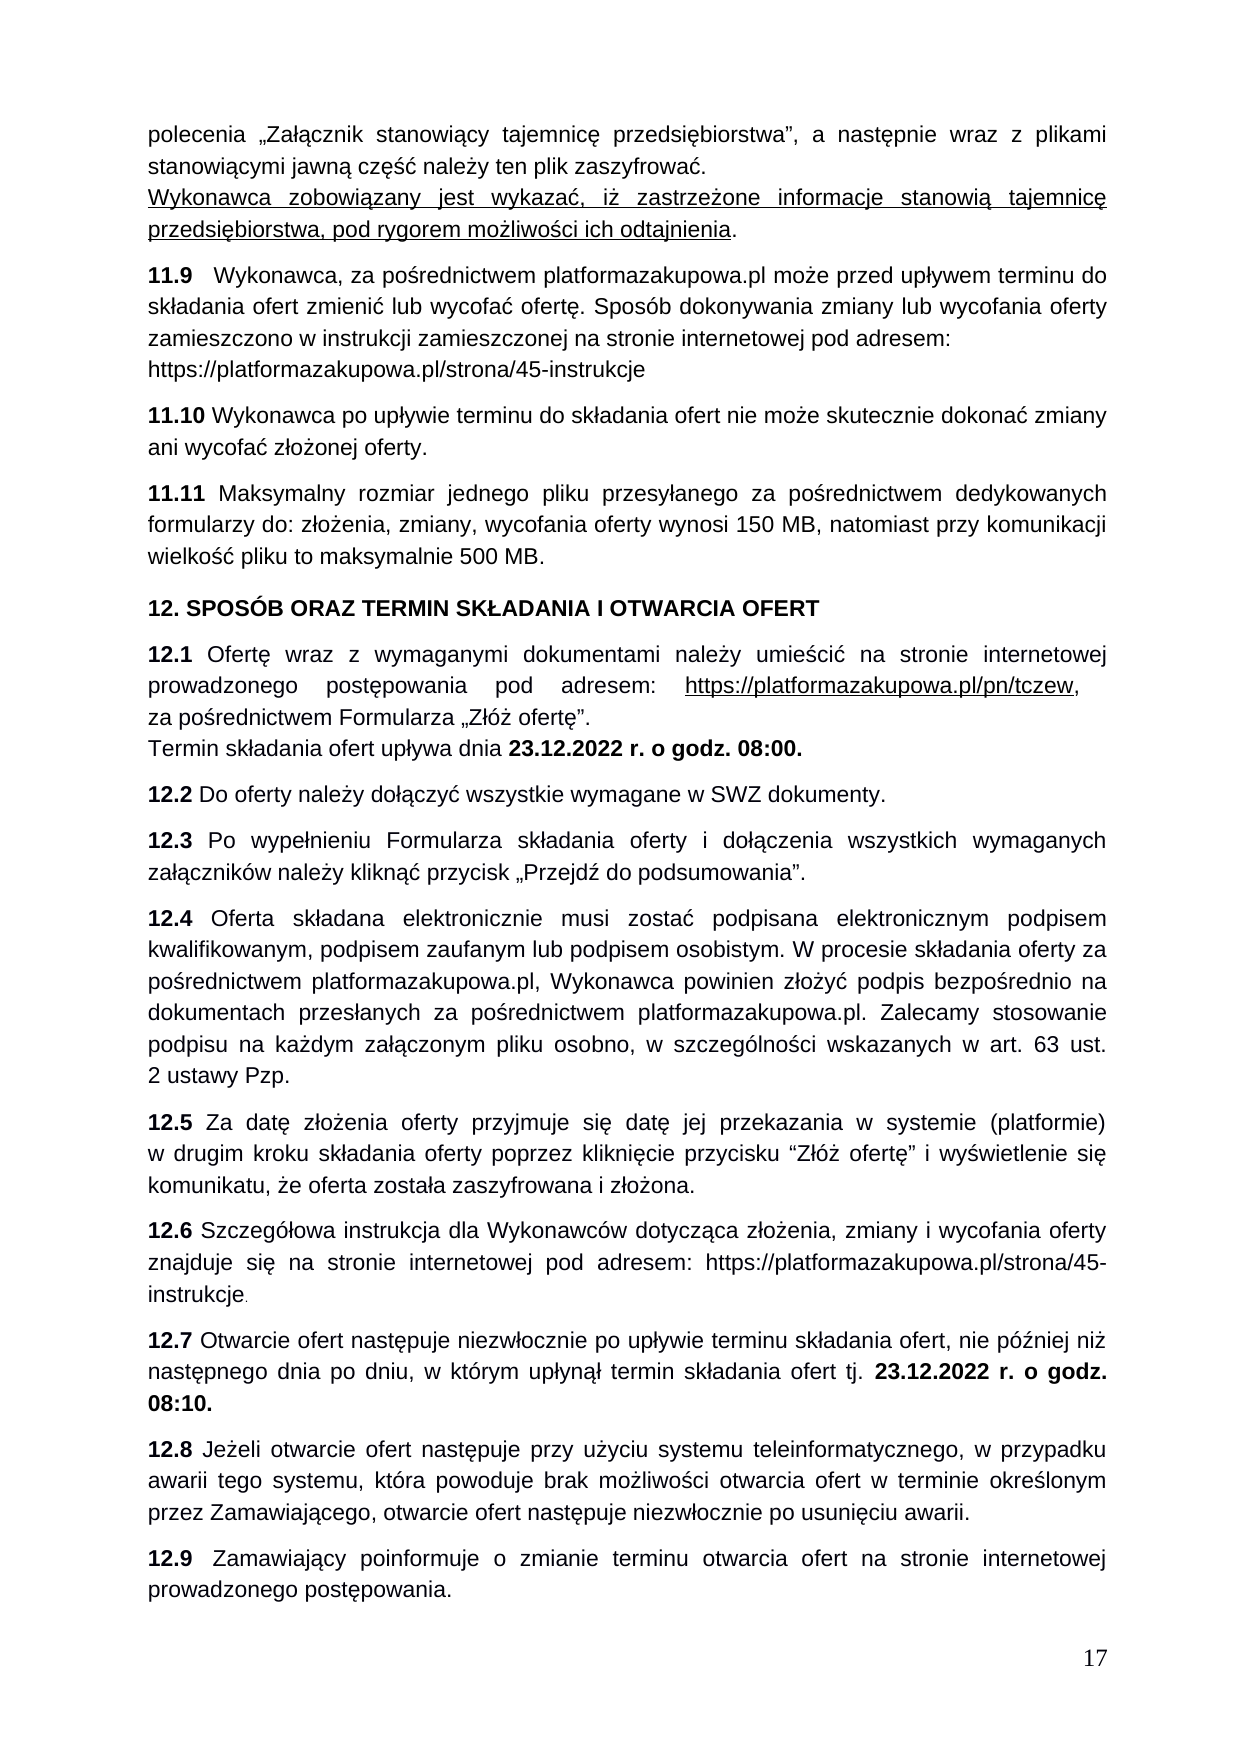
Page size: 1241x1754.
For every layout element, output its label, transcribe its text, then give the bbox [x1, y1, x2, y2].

text 12.4 Oferta składana elektronicznie musi zostać podpisana elektronicznym podpisem kwalifikowanym, podpisem zaufanym lub podpisem osobistym. W procesie składania oferty za pośrednictwem platformazakupowa.pl, Wykonawca powinien złożyć podpis bezpośrednio na dokumentach przesłanych za pośrednictwem platformazakupowa.pl. Zalecamy stosowanie podpisu na każdym załączonym pliku osobno, w szczególności wskazanych w art. 63 ust. 2 ustawy Pzp. [148, 905, 1107, 1089]
text 12.3 Po wypełnieniu Formularza składania oferty i dołączenia wszystkich wymaganych załączników należy kliknąć przycisk „Przejdź do podsumowania”. [148, 827, 1107, 885]
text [148, 121, 1107, 179]
text 12.7 Otwarcie ofert następuje niezwłocznie po upływie terminu składania ofert, nie później niż następnego dnia po dniu, w którym upłynął termin składania ofert tj. 23.12.2022 r. o godz. 08:10. [148, 1327, 1107, 1416]
text Termin składania ofert upływa dnia 23.12.2022 r. o godz. 08:00. [148, 735, 1107, 762]
text Wykonawca zobowiązany jest wykazać, iż zastrzeżone informacje stanowią tajemnicę przedsiębiorstwa, pod rygorem możliwości ich odtajnienia. [148, 208, 1107, 242]
text 11.10 Wykonawca po upływie terminu do składania ofert nie może skutecznie dokonać zmiany ani wycofać złożonej oferty. [148, 402, 1107, 460]
text 12.5 Za datę złożenia oferty przyjmuje się datę jej przekazania w systemie (platformie) w drugim kroku składania oferty poprzez kliknięcie przycisku “Złóż ofertę” i wyświetlenie się komunikatu, że oferta została zaszyfrowana i złożona. [148, 1108, 1107, 1198]
text 12.9 Zamawiający poinformuje o zmianie terminu otwarcia ofert na stronie internetowej prowadzonego postępowania. [148, 1545, 1107, 1603]
text 12.6 Szczegółowa instrukcja dla Wykonawców dotycząca złożenia, zmiany i wycofania oferty znajduje się na stronie internetowej pod adresem: https://platformazakupowa.pl/strona/45-instrukcje. [148, 1217, 1107, 1307]
text Wykonawca zobowiązany jest wykazać, iż zastrzeżone informacje stanowią tajemnicę przedsiębiorstwa, pod rygorem możliwości ich odtajnienia. [148, 184, 1107, 207]
text 12.8 Jeżeli otwarcie ofert następuje przy użyciu systemu teleinformatycznego, w przypadku awarii tego systemu, która powoduje brak możliwości otwarcia ofert w terminie określonym przez Zamawiającego, otwarcie ofert następuje niezwłocznie po usunięciu awarii. [148, 1436, 1107, 1525]
text 11.9 Wykonawca, za pośrednictwem platformazakupowa.pl może przed upływem terminu do składania ofert zmienić lub wycofać ofertę. Sposób dokonywania zmiany lub wycofania oferty zamieszczono w instrukcji zamieszczonej na stronie internetowej pod adresem: [148, 262, 1107, 351]
text 12. SPOSÓB ORAZ TERMIN SKŁADANIA I OTWARCIA OFERT [148, 595, 1107, 621]
text 12.2 Do oferty należy dołączyć wszystkie wymagane w SWZ dokumenty. [148, 781, 1107, 808]
text https://platformazakupowa.pl/strona/45-instrukcje [148, 356, 1107, 383]
text 12.1 Ofertę wraz z wymaganymi dokumentami należy umieścić na stronie internetowej prowadzonego postępowania pod adresem: https://platformazakupowa.pl/pn/tczew, za pośrednictwem Formularza „Złóż ofertę”. [148, 641, 1107, 730]
text 11.11 Maksymalny rozmiar jednego pliku przesyłanego za pośrednictwem dedykowanych formularzy do: złożenia, zmiany, wycofania oferty wynosi 150 MB, natomiast przy komunikacji wielkość pliku to maksymalnie 500 MB. [148, 480, 1107, 569]
